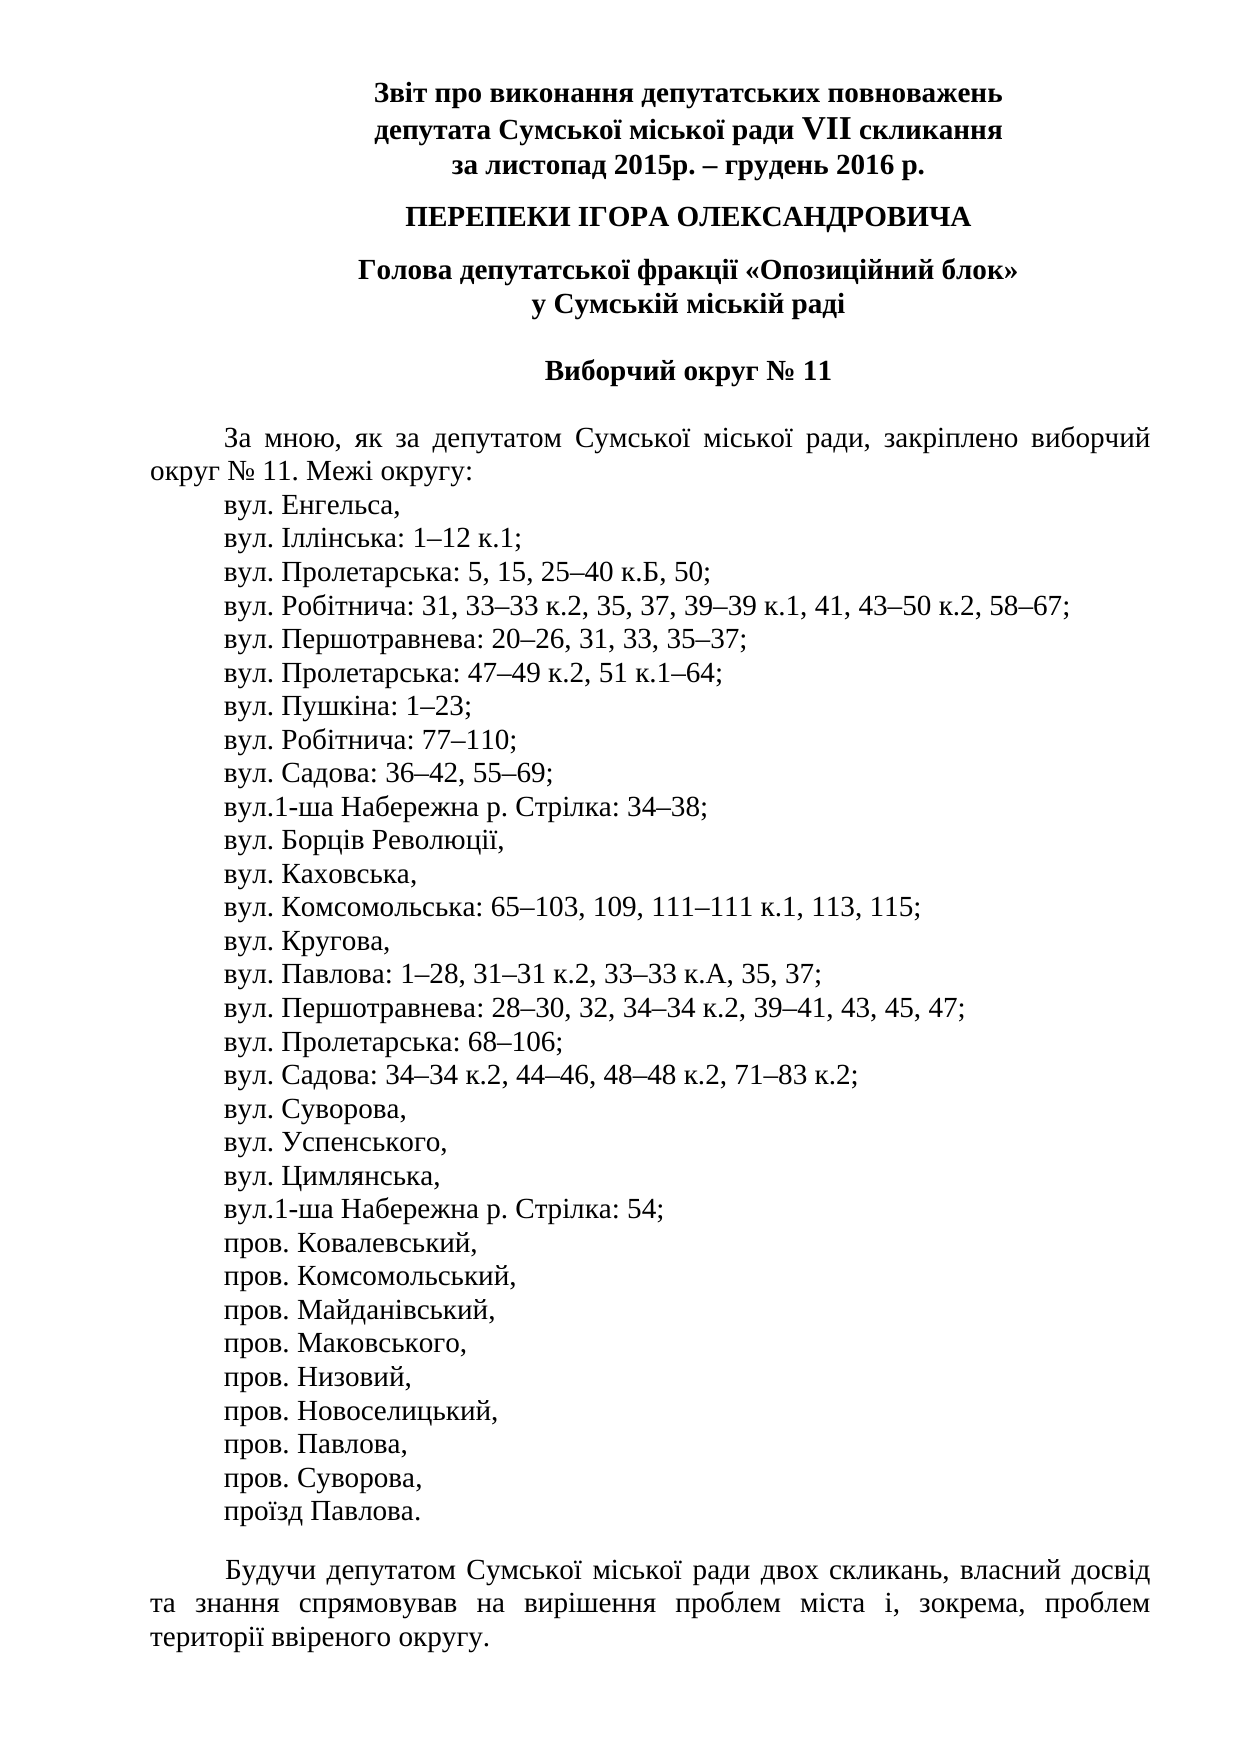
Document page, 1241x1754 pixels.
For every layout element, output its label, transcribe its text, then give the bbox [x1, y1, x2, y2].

text Звіт про виконання депутатських повноважень [150, 75, 1152, 108]
text вул. Цимлянська, [150, 1158, 1152, 1191]
text у Сумській міській раді [150, 286, 1152, 319]
text проїзд Павлова. [150, 1493, 1152, 1527]
text вул. Пролетарська: 68–106; [150, 1024, 1152, 1057]
text вул.1-ша Набережна р. Стрілка: 54; [150, 1191, 1152, 1225]
text вул. Успенського, [150, 1124, 1152, 1158]
text пров. Суворова, [150, 1460, 1152, 1493]
text Голова депутатської фракції «Опозиційний блок» [150, 252, 1152, 286]
text вул. Пролетарська: 5, 15, 25–40 к.Б, 50; [150, 554, 1152, 588]
text вул. Пролетарська: 47–49 к.2, 51 к.1–64; [150, 655, 1152, 688]
text пров. Комсомольський, [150, 1258, 1152, 1292]
text вул. Суворова, [150, 1091, 1152, 1124]
text вул. Першотравнева: 28–30, 32, 34–34 к.2, 39–41, 43, 45, 47; [150, 990, 1152, 1024]
text пров. Павлова, [150, 1426, 1152, 1460]
text вул. Борців Революції, [150, 822, 1152, 856]
text вул. Енгельса, [150, 487, 1152, 521]
text вул. Садова: 34–34 к.2, 44–46, 48–48 к.2, 71–83 к.2; [150, 1057, 1152, 1091]
text вул. Комсомольська: 65–103, 109, 111–111 к.1, 113, 115; [150, 889, 1152, 923]
text вул.1-ша Набережна р. Стрілка: 34–38; [150, 789, 1152, 822]
text пров. Майданівський, [150, 1292, 1152, 1326]
text вул. Садова: 36–42, 55–69; [150, 755, 1152, 789]
text вул. Робітнича: 77–110; [150, 722, 1152, 755]
text депутата Сумської міської ради VII скликання [150, 108, 1152, 147]
text Виборчий округ № 11 [150, 353, 1152, 386]
text вул. Кругова, [150, 923, 1152, 957]
text вул. Робітнича: 31, 33–33 к.2, 35, 37, 39–39 к.1, 41, 43–50 к.2, 58–67; [150, 588, 1152, 621]
text вул. Іллінська: 1–12 к.1; [150, 521, 1152, 554]
text вул. Павлова: 1–28, 31–31 к.2, 33–33 к.А, 35, 37; [150, 957, 1152, 990]
text вул. Першотравнева: 20–26, 31, 33, 35–37; [150, 621, 1152, 655]
text пров. Новоселицький, [150, 1393, 1152, 1426]
text пров. Ковалевський, [150, 1225, 1152, 1258]
text вул. Каховська, [150, 856, 1152, 889]
text за листопад 2015р. – грудень 2016 р. [150, 147, 1152, 180]
text За мною, як за депутатом Сумської міської ради, закріплено виборчий округ № 11. Межі округу: [150, 420, 1152, 487]
text пров. Низовий, [150, 1359, 1152, 1393]
text ПЕРЕПЕКИ ІГОРА ОЛЕКСАНДРОВИЧА [150, 199, 1152, 233]
text пров. Маковського, [150, 1326, 1152, 1359]
text вул. Пушкіна: 1–23; [150, 688, 1152, 722]
text Будучи депутатом Сумської міської ради двох скликань, власний досвід та знання спрямовував на вирішення проблем міста і, зокрема, проблем території ввіреного округу. [150, 1552, 1152, 1652]
